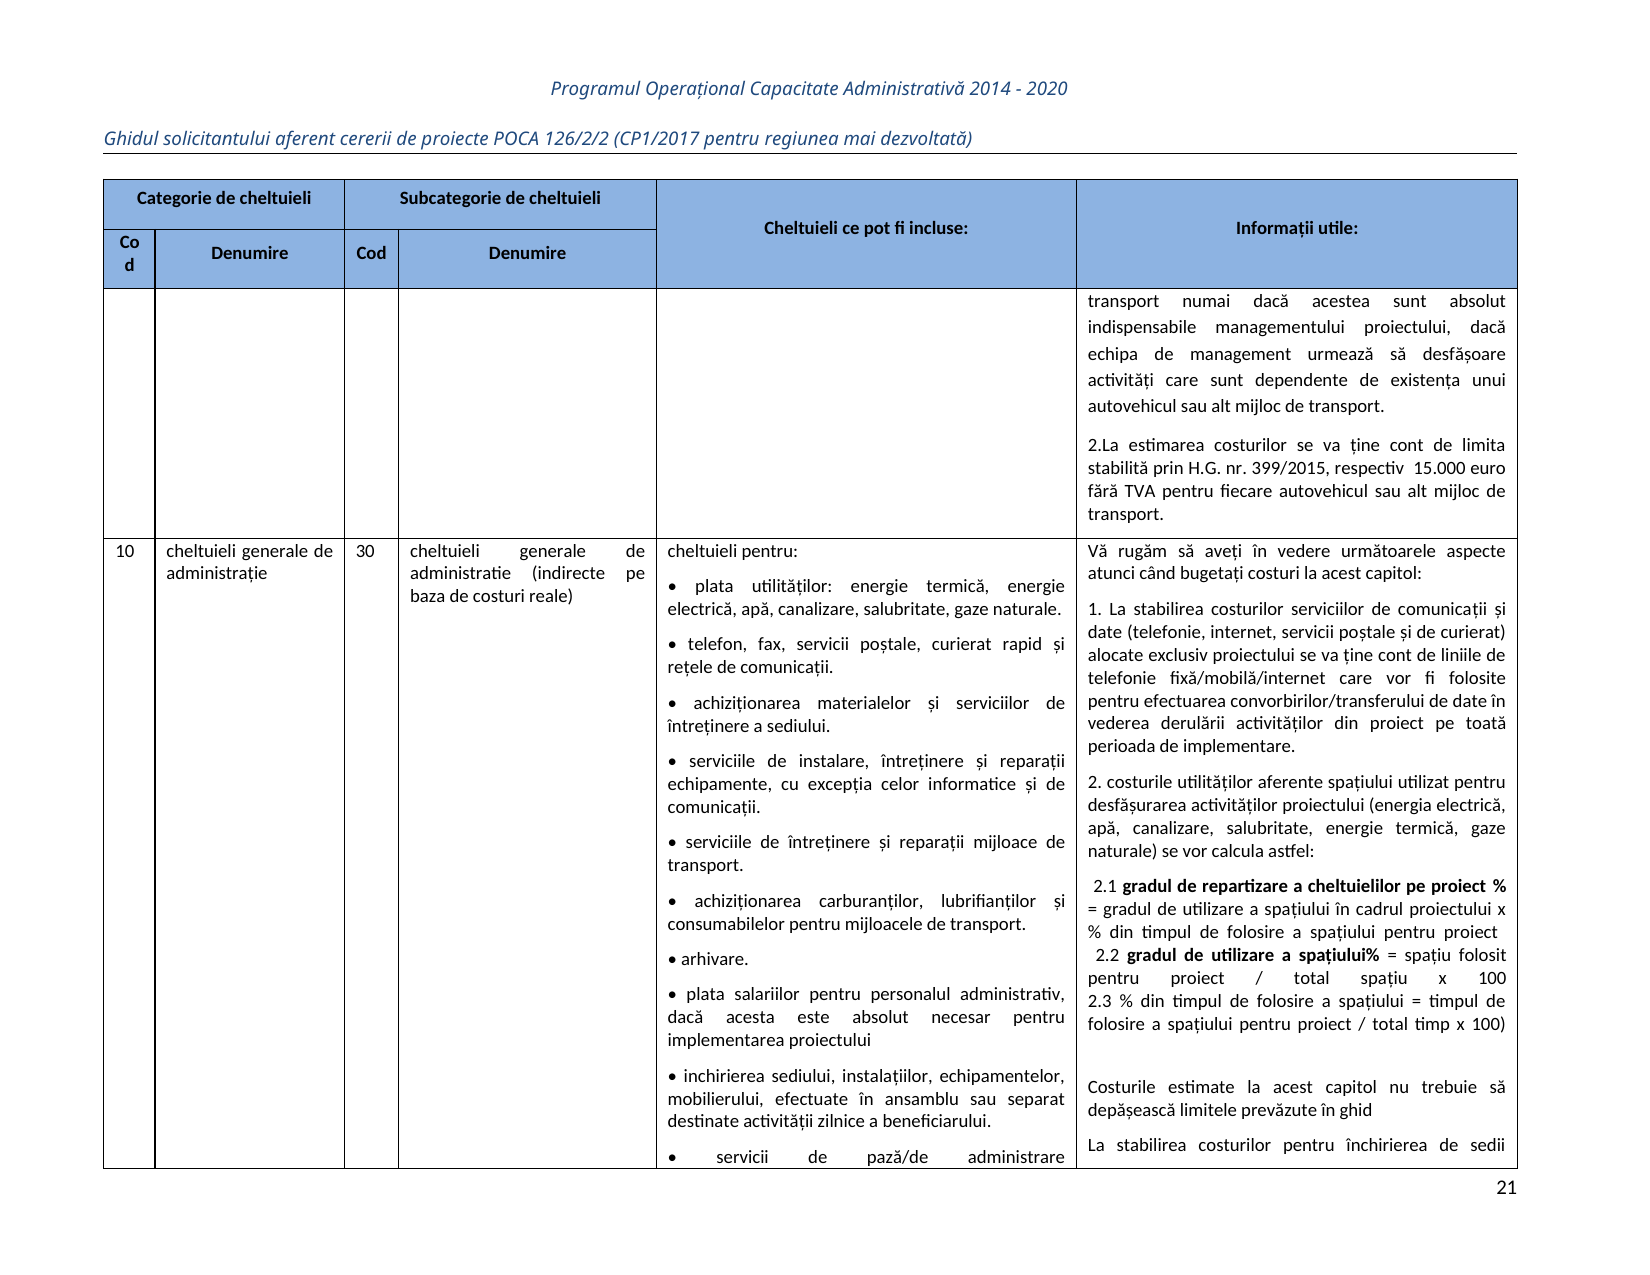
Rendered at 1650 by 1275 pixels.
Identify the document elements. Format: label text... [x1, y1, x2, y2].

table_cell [399, 539, 656, 1168]
table_cell 10 [104, 539, 154, 1168]
table_cell Denumire [399, 230, 656, 288]
table_cell 30 [345, 539, 398, 1168]
table_header Cheltuieli ce pot fi incluse: [657, 180, 1076, 288]
table_header Categorie de cheltuieli [104, 180, 344, 229]
table_cell 28 [345, 289, 398, 538]
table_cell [1077, 289, 1517, 538]
table_cell Denumire [156, 230, 344, 288]
table_header Subcategorie de cheltuieli [345, 180, 656, 229]
table_cell [156, 289, 344, 538]
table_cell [1077, 539, 1517, 1168]
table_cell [399, 289, 656, 538]
table_header Informații utile: [1077, 180, 1517, 288]
table_cell Cod [104, 230, 154, 288]
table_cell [657, 539, 1076, 1168]
table_cell cheltuieli generale de administrație [156, 539, 344, 1168]
table_cell [104, 289, 154, 538]
table_cell Cod [345, 230, 398, 288]
table_cell [657, 289, 1076, 538]
